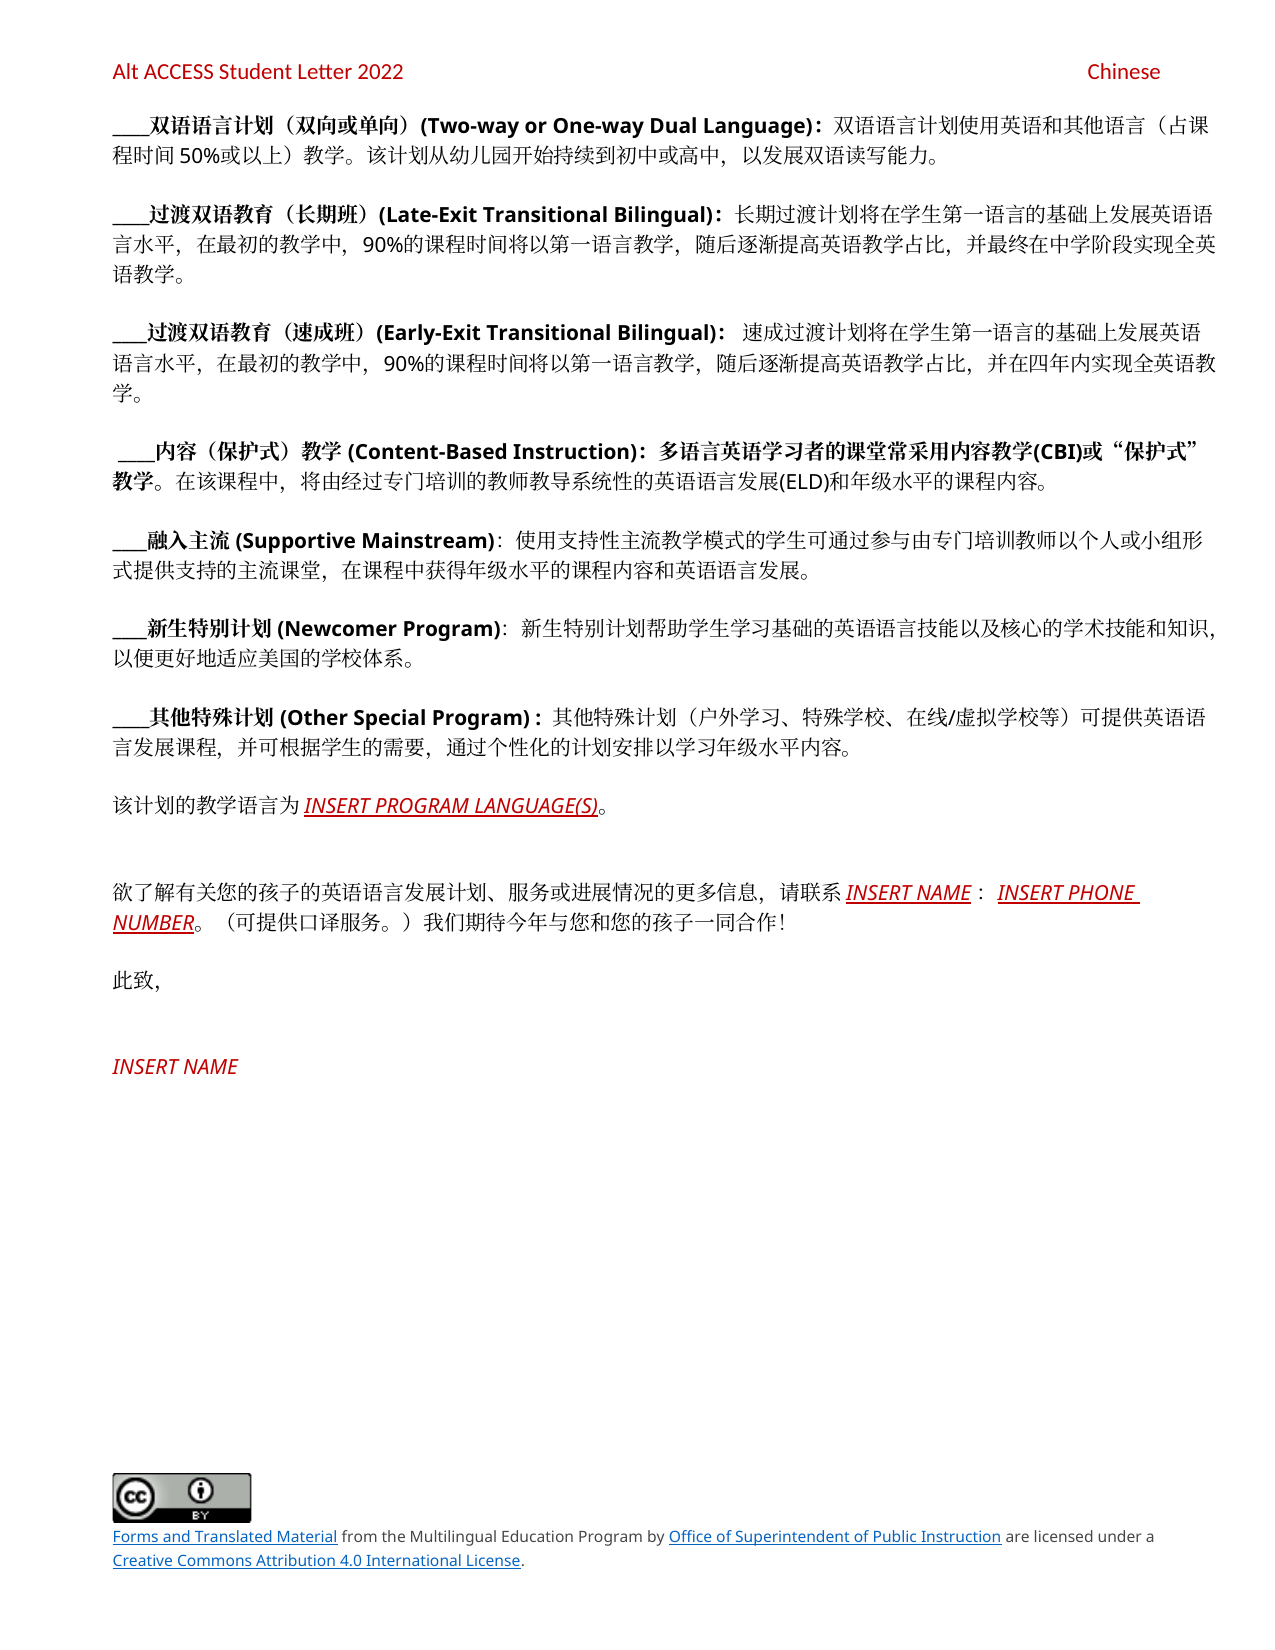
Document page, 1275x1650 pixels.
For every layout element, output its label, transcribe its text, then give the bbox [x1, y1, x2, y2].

text ____过渡双语教育（长期班）(Late-Exit Transitional Bilingual)：长期过渡计划将在学生第一语言的基础上发展英语语言水平，在最初的教学中，90%的课程时间将以第一语言教学，随后逐渐提高英语教学占比，并最终在中学阶段实现全英语教学。 [112, 198, 1219, 288]
text 该计划的教学语言为INSERT PROGRAM LANGUAGE(S)。 [112, 789, 1219, 819]
text ____双语语言计划（双向或单向）(Two-way or One-way Dual Language)：双语语言计划使用英语和其他语言（占课程时间50%或以上）教学。该计划从幼儿园开始持续到初中或高中，以发展双语读写能力。 [112, 110, 1219, 170]
text ____融入主流 (Supportive Mainstream)：使用支持性主流教学模式的学生可通过参与由专门培训教师以个人或小组形式提供支持的主流课堂，在课程中获得年级水平的课程内容和英语语言发展。 [112, 524, 1219, 584]
text ____过渡双语教育（速成班）(Early-Exit Transitional Bilingual)： 速成过渡计划将在学生第一语言的基础上发展英语语言水平，在最初的教学中，90%的课程时间将以第一语言教学，随后逐渐提高英语教学占比，并在四年内实现全英语教学。 [112, 317, 1219, 407]
text ____其他特殊计划 (Other Special Program) : 其他特殊计划（户外学习、特殊学校、在线/虚拟学校等）可提供英语语言发展课程，并可根据学生的需要，通过个性化的计划安排以学习年级水平内容。 [868, 701, 1219, 761]
text ____其他特殊计划 (Other Special Program) : 其他特殊计划（户外学习、特殊学校、在线/虚拟学校等）可提供英语语言发展课程，并可根据学生的需要，通过个性化的计划安排以学习年级水平内容。 [112, 701, 552, 761]
text ____内容（保护式）教学 (Content-Based Instruction)：多语言英语学习者的课堂常采用内容教学(CBI)或“保护式”教学。在该课程中，将由经过专门培训的教师教导系统性的英语语言发展(ELD)和年级水平的课程内容。 [112, 435, 1219, 496]
text INSERT NAME [112, 1052, 1219, 1080]
picture [112, 1473, 252, 1523]
text 欲了解有关您的孩子的英语语言发展计划、服务或进展情况的更多信息，请联系INSERT NAME ：INSERT PHONE NUMBER。（可提供口译服务。）我们期待今年与您和您的孩子一同合作！ [112, 876, 1219, 937]
text 此致， [112, 965, 1219, 995]
text ____新生特别计划 (Newcomer Program)：新生特别计划帮助学生学习基础的英语语言技能以及核心的学术技能和知识，以便更好地适应美国的学校体系。 [112, 612, 1219, 672]
